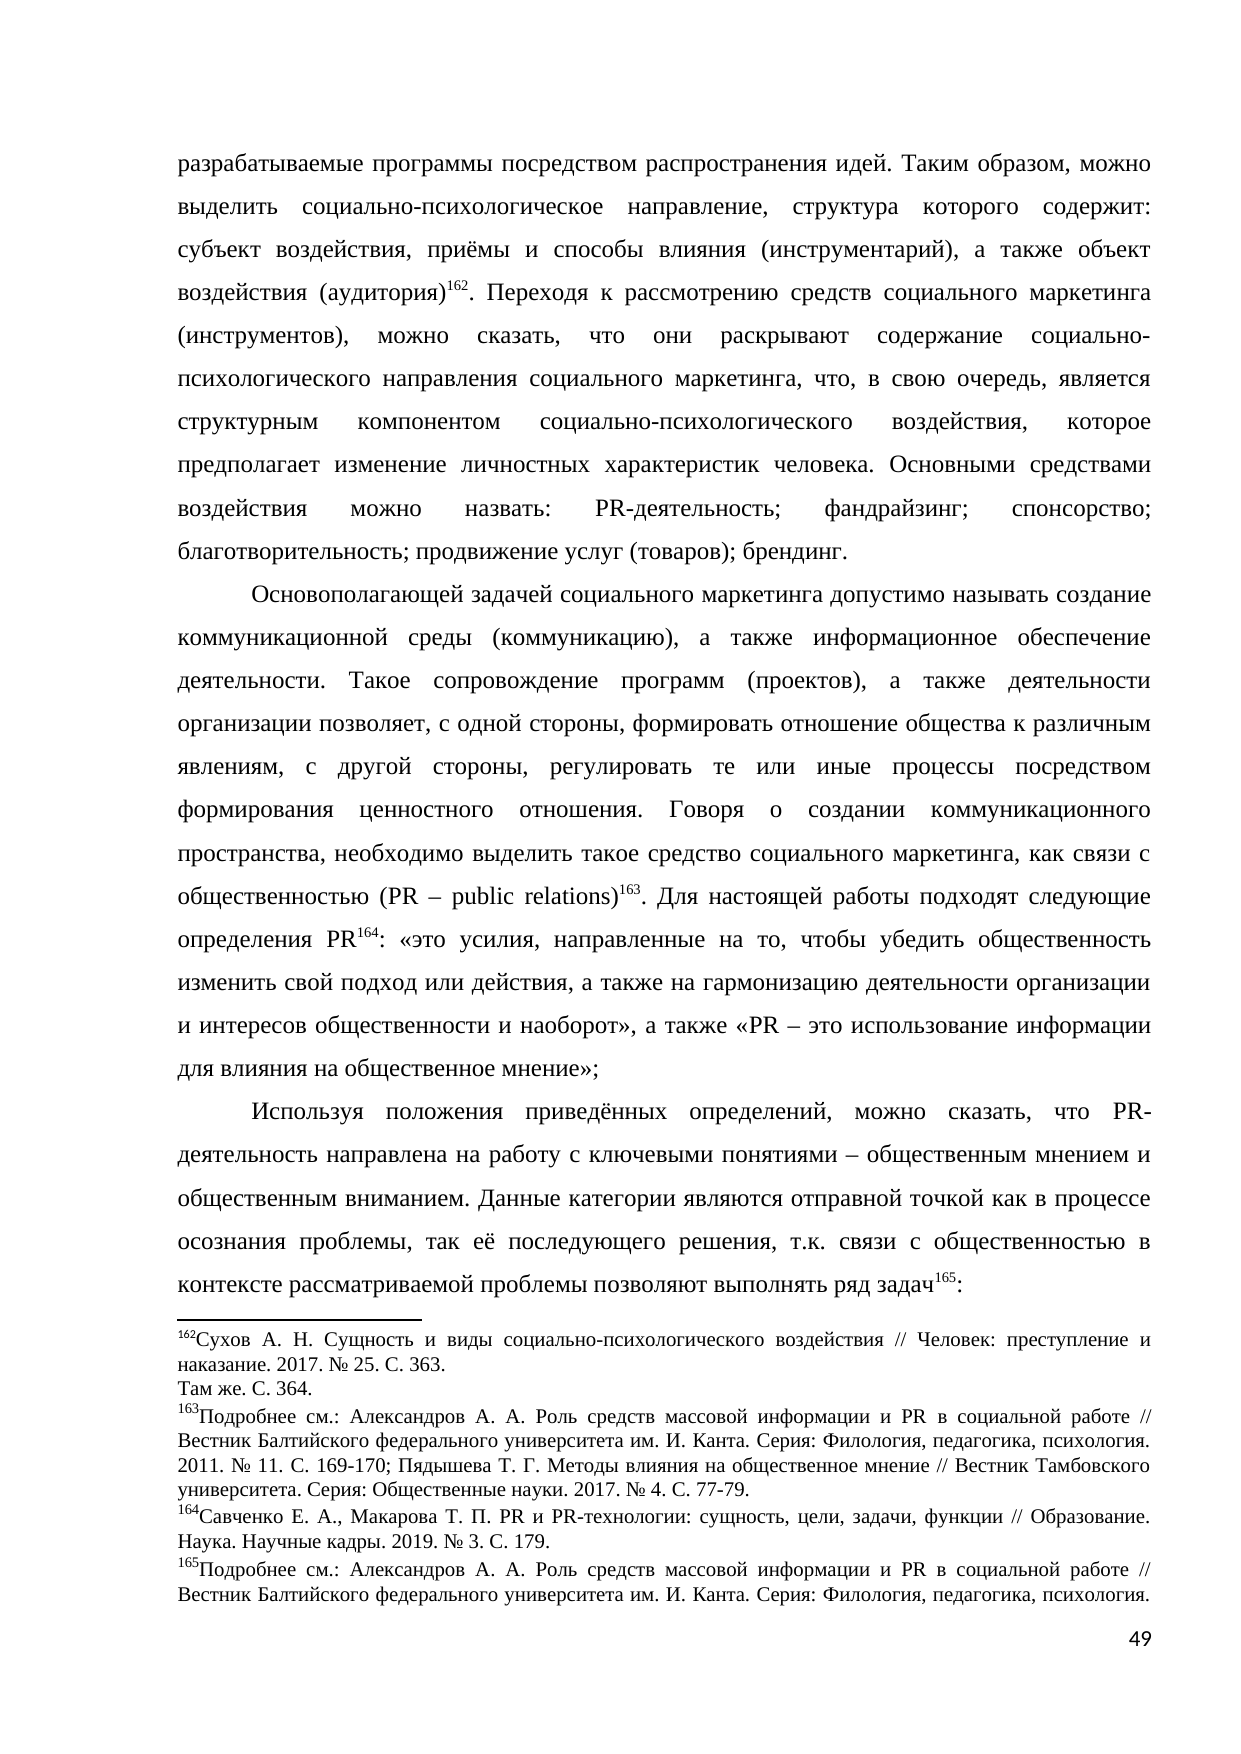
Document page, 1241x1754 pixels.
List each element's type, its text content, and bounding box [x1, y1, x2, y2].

text Основополагающей задачей социального маркетинга допустимо называть создание коммуникационной среды (коммуникацию), а также информационное обеспечение деятельности. Такое сопровождение программ (проектов), а также деятельности организации позволяет, с одной стороны, формировать отношение общества к различным явлениям, с другой стороны, регулировать те или иные процессы посредством формирования ценностного отношения. Говоря о создании коммуникационного пространства, необходимо выделить такое средство социального маркетинга, как связи с общественностью (PR – public relations). Для настоящей работы подходят следующие определения PR: «это усилия, направленные на то, чтобы убедить общественность изменить свой подход или действия, а также на гармонизацию деятельности организации и интересов общественности и наоборот», а также «PR – это использование информации для влияния на общественное мнение»; [177, 579, 1152, 1082]
text Используя положения приведённых определений, можно сказать, что PR-деятельность направлена на работу с ключевыми понятиями – общественным мнением и общественным вниманием. Данные категории являются отправной точкой как в процессе осознания проблемы, так её последующего решения, т.к. связи с общественностью в контексте рассматриваемой проблемы позволяют выполнять ряд задач: [177, 1096, 1152, 1298]
text Для реализации организационно-управленческого направления необходим некий механизм, позволяющий, с одной стороны, развивать специальные организации, если мы говорим о маркетинге социальных институтов, с другой стороны, реализовывать разрабатываемые программы посредством распространения идей. Таким образом, можно выделить социально-психологическое направление, структура которого содержит: субъект воздействия, приёмы и способы влияния (инструментарий), а также объект воздействия (аудитория). Переходя к рассмотрению средств социального маркетинга (инструментов), можно сказать, что они раскрывают содержание социально-психологического направления социального маркетинга, что, в свою очередь, является структурным компонентом социально-психологического воздействия, которое предполагает изменение личностных характеристик человека. Основными средствами воздействия можно назвать: PR-деятельность; фандрайзинг; спонсорство; благотворительность; продвижение услуг (товаров); брендинг. [177, 148, 1152, 564]
